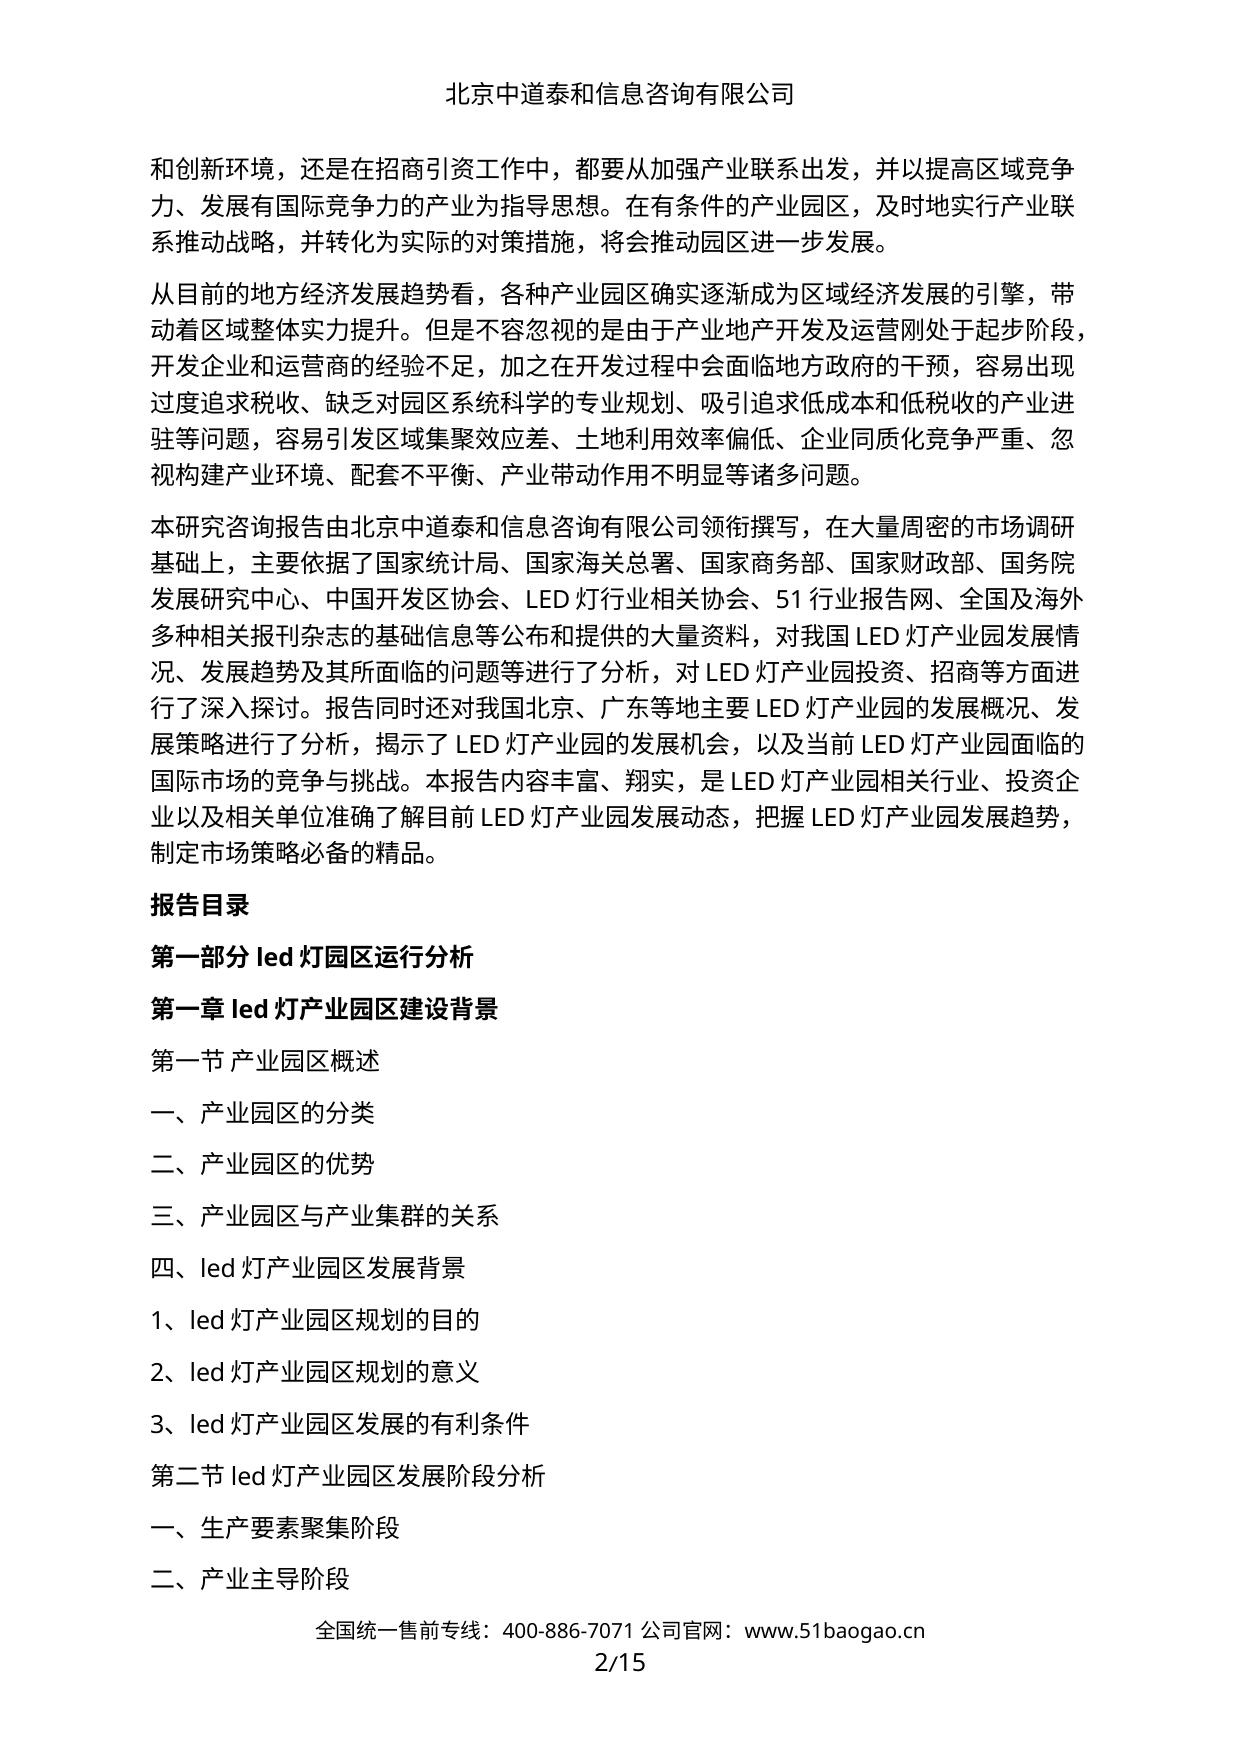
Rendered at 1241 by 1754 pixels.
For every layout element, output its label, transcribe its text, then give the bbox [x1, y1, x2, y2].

text 二、产业主导阶段 [150, 1560, 1090, 1596]
text 本研究咨询报告由北京中道泰和信息咨询有限公司领衔撰写，在大量周密的市场调研基础上，主要依据了国家统计局、国家海关总署、国家商务部、国家财政部、国务院发展研究中心、中国开发区协会、LED灯行业相关协会、51行业报告网、全国及海外多种相关报刊杂志的基础信息等公布和提供的大量资料，对我国LED灯产业园发展情况、发展趋势及其所面临的问题等进行了分析，对LED灯产业园投资、招商等方面进行了深入探讨。报告同时还对我国北京、广东等地主要LED灯产业园的发展概况、发展策略进行了分析，揭示了LED灯产业园的发展机会，以及当前LED灯产业园面临的国际市场的竞争与挑战。本报告内容丰富、翔实，是LED灯产业园相关行业、投资企业以及相关单位准确了解目前LED灯产业园发展动态，把握LED灯产业园发展趋势，制定市场策略必备的精品。 [150, 507, 1090, 870]
text 四、led灯产业园区发展背景 [150, 1249, 1090, 1285]
text 第二节 led灯产业园区发展阶段分析 [150, 1456, 1090, 1492]
text 三、产业园区与产业集群的关系 [150, 1197, 1090, 1233]
text 第一部分 led灯园区运行分析 [150, 937, 1090, 974]
text 第一节 产业园区概述 [150, 1041, 1090, 1077]
text 二、产业园区的优势 [150, 1145, 1090, 1181]
text 1、led灯产业园区规划的目的 [150, 1301, 1090, 1337]
text 报告目录 [150, 886, 1090, 922]
text 3、led灯产业园区发展的有利条件 [150, 1404, 1090, 1441]
text 一、生产要素聚集阶段 [150, 1508, 1090, 1544]
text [150, 150, 1090, 259]
text 从目前的地方经济发展趋势看，各种产业园区确实逐渐成为区域经济发展的引擎，带动着区域整体实力提升。但是不容忽视的是由于产业地产开发及运营刚处于起步阶段，开发企业和运营商的经验不足，加之在开发过程中会面临地方政府的干预，容易出现过度追求税收、缺乏对园区系统科学的专业规划、吸引追求低成本和低税收的产业进驻等问题，容易引发区域集聚效应差、土地利用效率偏低、企业同质化竞争严重、忽视构建产业环境、配套不平衡、产业带动作用不明显等诸多问题。 [150, 274, 1090, 492]
text 一、产业园区的分类 [150, 1093, 1090, 1129]
text 第一章 led灯产业园区建设背景 [150, 989, 1090, 1026]
text 2、led灯产业园区规划的意义 [150, 1352, 1090, 1389]
